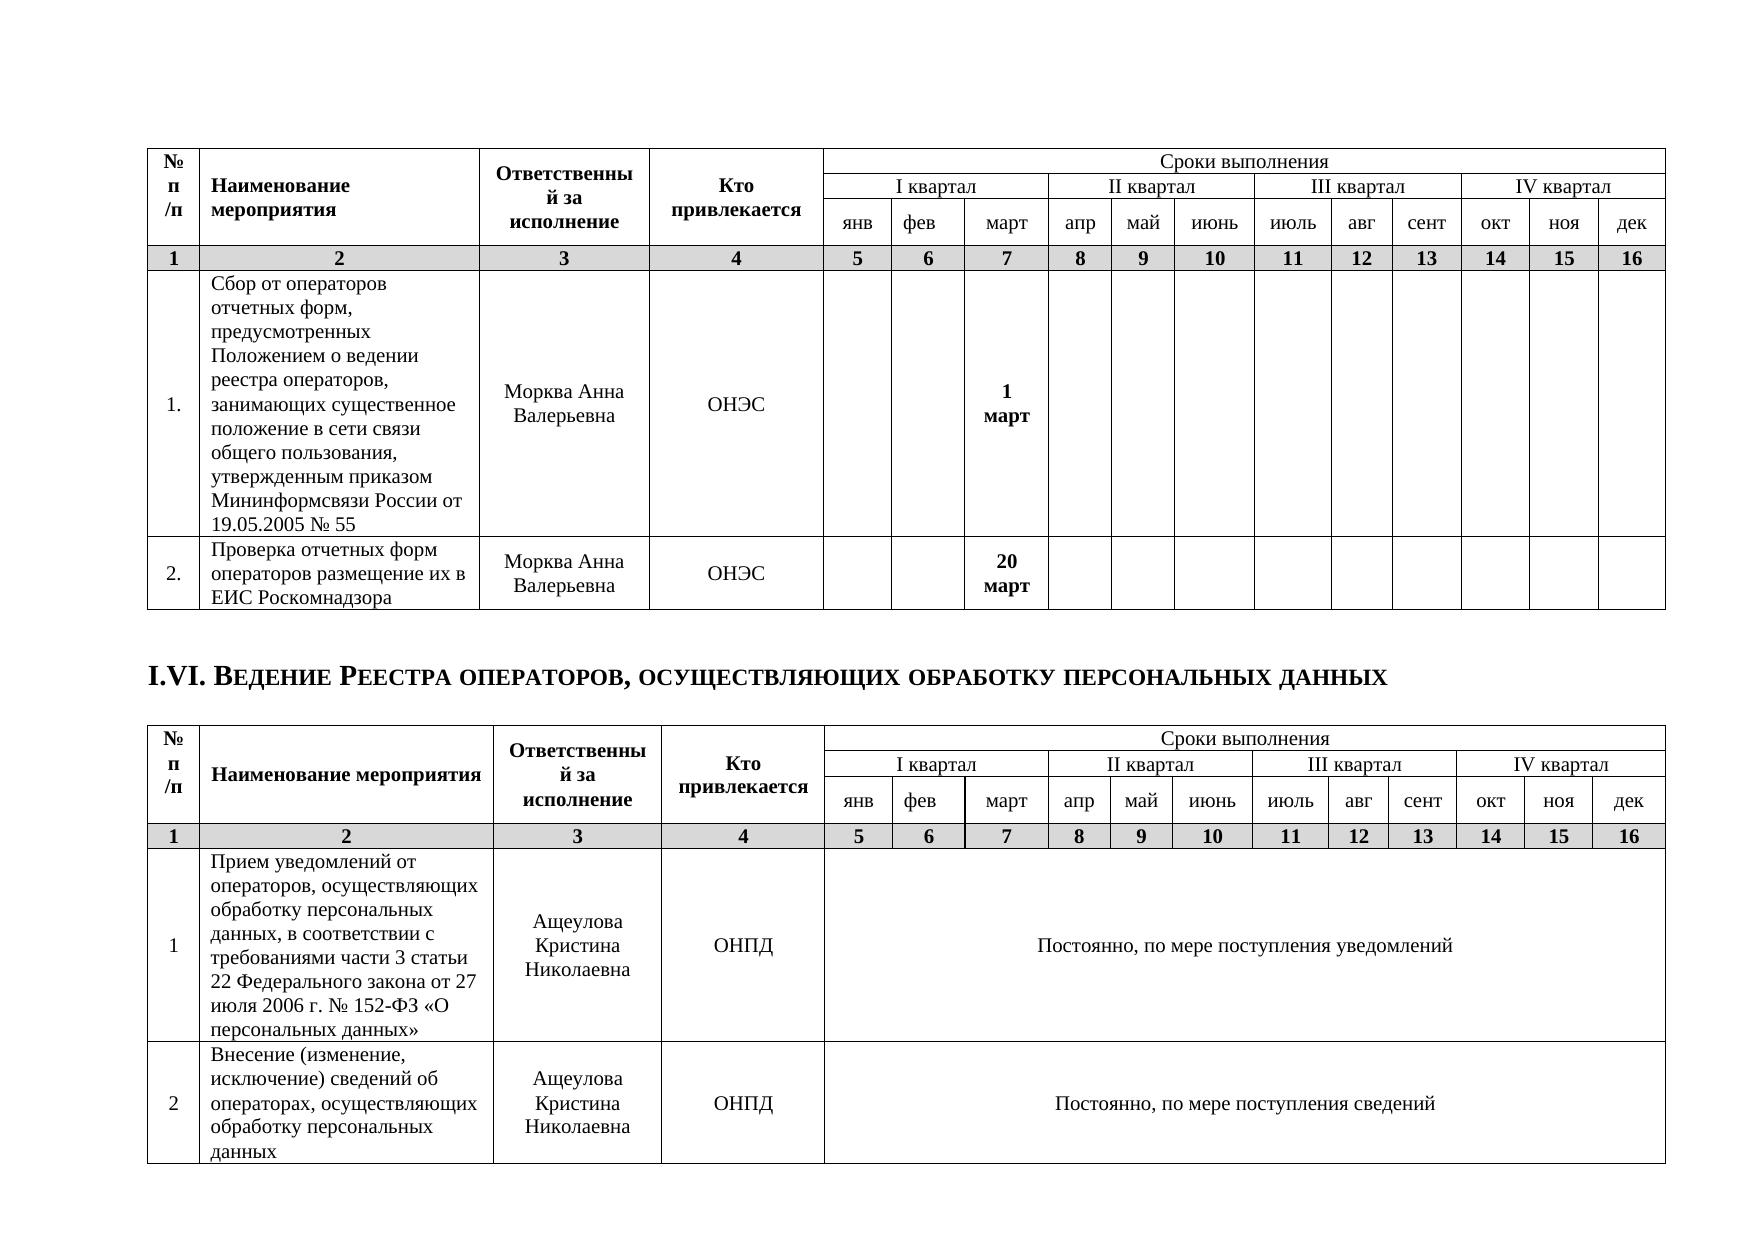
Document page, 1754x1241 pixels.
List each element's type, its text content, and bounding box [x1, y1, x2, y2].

table_cell 15 [1530, 246, 1598, 270]
table_cell IV квартал [1462, 174, 1665, 198]
table_cell II квартал [1049, 174, 1254, 198]
table_cell ОНПД [662, 849, 824, 1041]
table_cell [1112, 537, 1174, 609]
table_cell [1112, 271, 1174, 536]
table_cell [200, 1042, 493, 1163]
table_cell [1175, 271, 1254, 536]
table_cell 9 [1111, 824, 1172, 848]
table_cell июнь [1175, 199, 1254, 245]
table_cell 1 [148, 849, 199, 1041]
table_cell Морква Анна Валерьевна [480, 537, 649, 609]
table_cell 4 [662, 824, 824, 848]
table_cell [1332, 537, 1392, 609]
table_cell 7 [965, 246, 1048, 270]
table_cell апр [1049, 199, 1111, 245]
table_cell [1599, 271, 1665, 536]
table_header Ответственный за исполнение [494, 726, 661, 823]
table_cell 6 [893, 824, 964, 848]
table_cell III квартал [1255, 174, 1461, 198]
table_cell 10 [1173, 824, 1252, 848]
table_cell 7 [966, 824, 1048, 848]
table_header Наименование мероприятия [200, 726, 493, 823]
table_cell Сбор от операторов отчетных форм, предусмотренных Положением о ведении реестра операторов, занимающих существенное положение в сети связи общего пользования, утвержденным приказом Мининформсвязи России от 19.05.2005 № 55 [200, 271, 479, 536]
table_cell авг [1329, 777, 1388, 823]
table_cell 4 [650, 246, 823, 270]
text I.VI. Ведение Реестра операторов, осуществляющих обработку персональных данных [54, 658, 1665, 692]
table_cell [1255, 537, 1331, 609]
table_cell Морква Анна Валерьевна [480, 271, 649, 536]
table_cell 14 [1457, 824, 1524, 848]
table_header № п/п [148, 149, 199, 245]
table_cell фев [892, 199, 964, 245]
table_cell [892, 271, 964, 536]
table_cell авг [1332, 199, 1392, 245]
table_cell 1 март [965, 271, 1048, 536]
table_cell 10 [1175, 246, 1254, 270]
table_cell 12 [1329, 824, 1388, 848]
table_cell дек [1593, 777, 1665, 823]
table_cell I квартал [825, 751, 1048, 776]
table_cell 16 [1593, 824, 1665, 848]
table_cell 1. [148, 271, 199, 536]
table_cell III квартал [1253, 751, 1456, 776]
table_cell 6 [892, 246, 964, 270]
table_cell 5 [824, 246, 891, 270]
table_header Ответственный за исполнение [480, 149, 649, 245]
table_cell [824, 271, 891, 536]
table_cell окт [1462, 199, 1529, 245]
table_cell март [966, 777, 1048, 823]
table_cell [1393, 537, 1461, 609]
table_cell [1175, 537, 1254, 609]
table_cell [1255, 271, 1331, 536]
table_cell март [965, 199, 1048, 245]
table_header Кто привлекается [650, 149, 823, 245]
table_cell [1462, 271, 1529, 536]
table_cell [1049, 537, 1111, 609]
table_cell ОНЭС [650, 271, 823, 536]
table_cell сент [1389, 777, 1456, 823]
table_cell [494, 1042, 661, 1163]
table_cell июнь [1173, 777, 1252, 823]
table_cell 20 март [965, 537, 1048, 609]
table_cell [1393, 271, 1461, 536]
table_cell 1 [148, 824, 199, 848]
table_cell окт [1457, 777, 1524, 823]
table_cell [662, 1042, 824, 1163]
table_cell июль [1253, 777, 1328, 823]
table_cell 9 [1112, 246, 1174, 270]
table_cell 15 [1525, 824, 1592, 848]
table_cell I квартал [824, 174, 1048, 198]
table_cell фев [893, 777, 964, 823]
table_header Сроки выполнения [825, 726, 1665, 750]
table_cell 13 [1393, 246, 1461, 270]
table_cell Ащеулова Кристина Николаевна [494, 849, 661, 1041]
table_cell [1530, 537, 1598, 609]
table_cell 11 [1253, 824, 1328, 848]
table_cell ОНЭС [650, 537, 823, 609]
table_cell май [1112, 199, 1174, 245]
table_cell Прием уведомлений от операторов, осуществляющих обработку персональных данных, в соответствии с требованиями части 3 статьи 22 Федерального закона от 27 июля 2006 г. № 152-ФЗ «О персональных данных» [200, 849, 493, 1041]
table_cell 2 [148, 1042, 199, 1163]
table_cell ноя [1530, 199, 1598, 245]
table_cell 12 [1332, 246, 1392, 270]
table_cell 11 [1255, 246, 1331, 270]
table_cell янв [824, 199, 891, 245]
table_cell [1462, 537, 1529, 609]
table_cell сент [1393, 199, 1461, 245]
table_cell май [1111, 777, 1172, 823]
table_cell ноя [1525, 777, 1592, 823]
table_cell [1599, 537, 1665, 609]
table_cell 1 [148, 246, 199, 270]
table_cell [1332, 271, 1392, 536]
table_cell 3 [480, 246, 649, 270]
table_cell Проверка отчетных форм операторов размещение их в ЕИС Роскомнадзора [200, 537, 479, 609]
table_cell 5 [825, 824, 892, 848]
table_cell IV квартал [1457, 751, 1665, 776]
table_cell 2 [200, 824, 493, 848]
table_cell 2 [200, 246, 479, 270]
table_header Наименование мероприятия [200, 149, 479, 245]
table_cell 3 [494, 824, 661, 848]
table_cell 8 [1049, 824, 1110, 848]
table_cell 8 [1049, 246, 1111, 270]
table_header Сроки выполнения [824, 149, 1665, 173]
table_cell 2. [148, 537, 199, 609]
table_cell Постоянно, по мере поступления уведомлений [825, 849, 1665, 1041]
table_cell 16 [1599, 246, 1665, 270]
table_cell 13 [1389, 824, 1456, 848]
table_cell II квартал [1049, 751, 1252, 776]
table_cell [1530, 271, 1598, 536]
table_cell [824, 537, 891, 609]
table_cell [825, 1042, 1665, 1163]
table_cell апр [1049, 777, 1110, 823]
table_cell 14 [1462, 246, 1529, 270]
table_cell дек [1599, 199, 1665, 245]
table_cell янв [825, 777, 892, 823]
table_header Кто привлекается [662, 726, 824, 823]
table_header № п/п [148, 726, 199, 823]
table_cell июль [1255, 199, 1331, 245]
table_cell [1049, 271, 1111, 536]
table_cell [892, 537, 964, 609]
